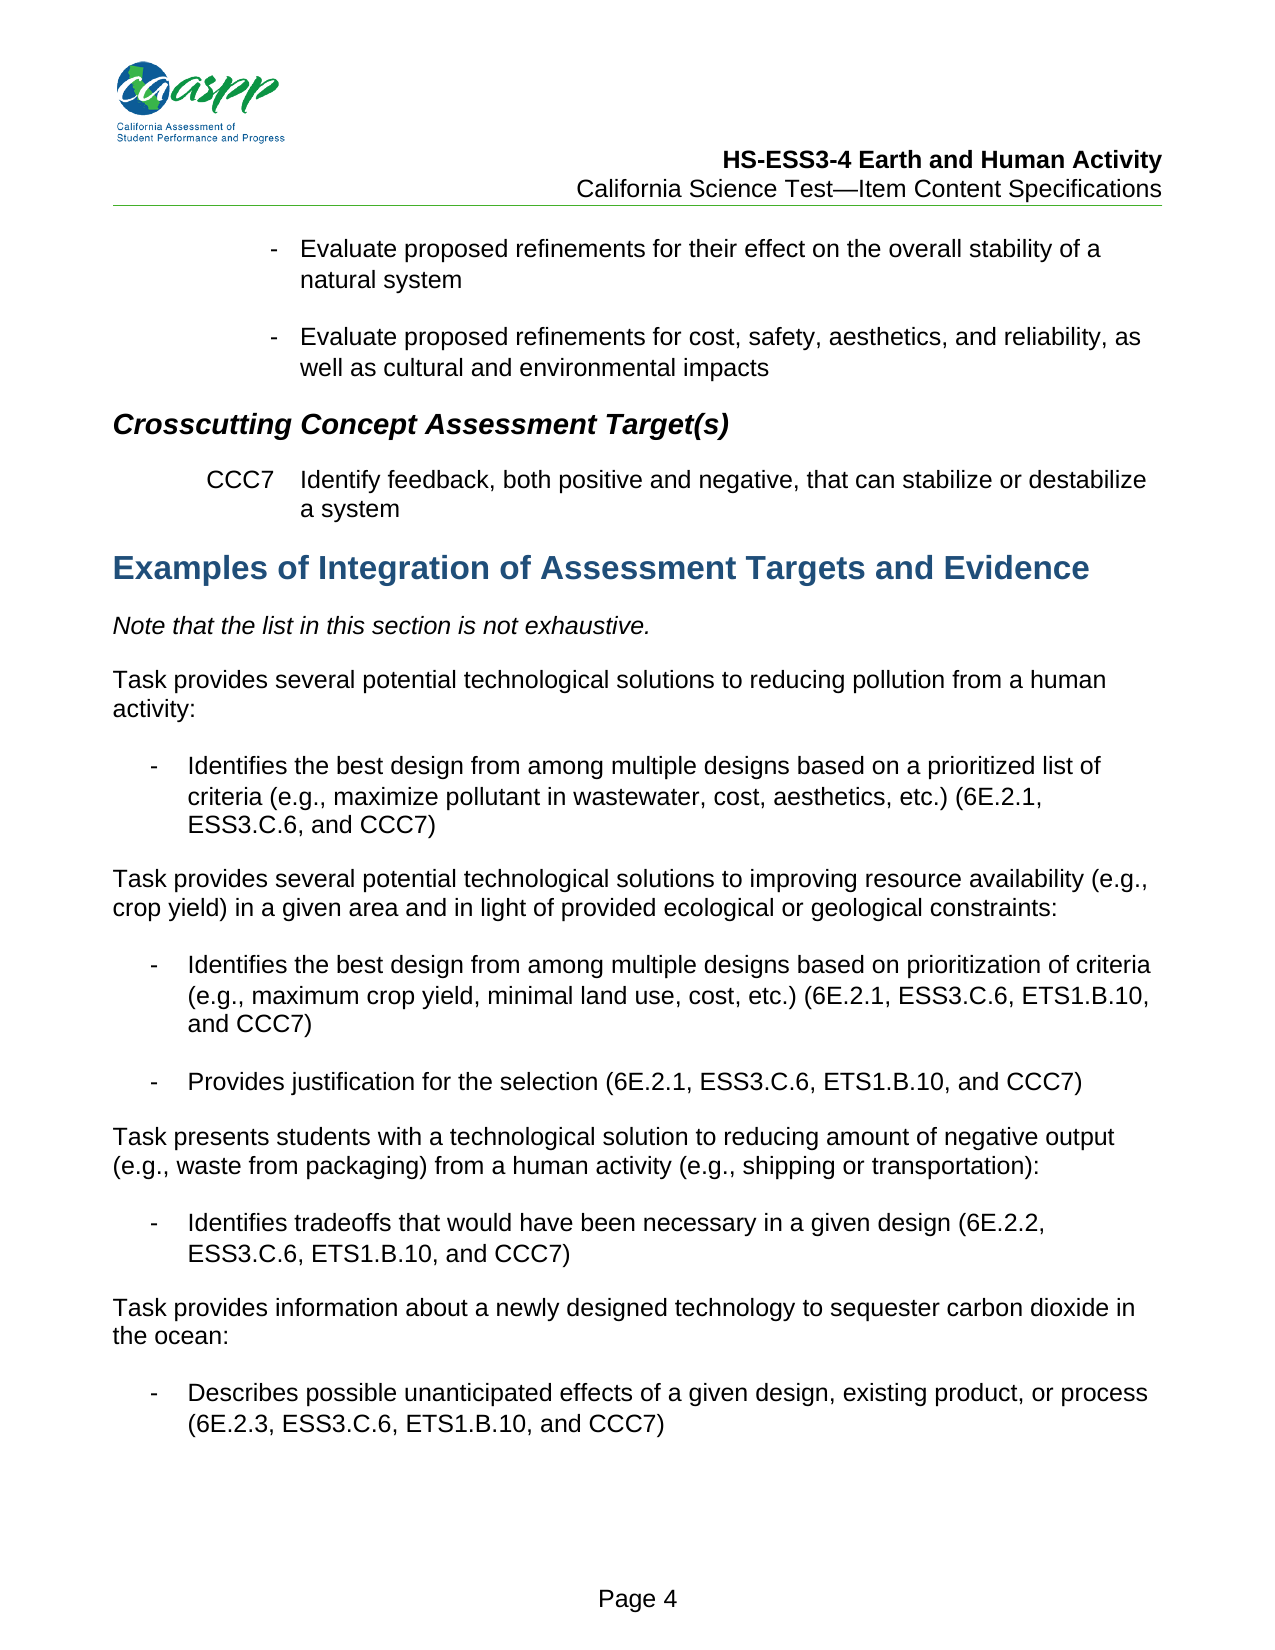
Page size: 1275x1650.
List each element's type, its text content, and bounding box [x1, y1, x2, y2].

text Identifies the best design from among multiple designs based on prioritization of criteria (e.g., maximum crop yield, minimal land use, cost, etc.) (6E.2.1, ESS3.C.6, ETS1.B.10, and CCC7) [150, 947, 1162, 1038]
text Task provides several potential technological solutions to reducing pollution from a human activity: [112, 665, 1162, 722]
text Note that the list in this section is not exhaustive. [112, 611, 1162, 640]
text Task provides several potential technological solutions to improving resource availability (e.g., crop yield) in a given area and in light of provided ecological or geological constraints: [112, 864, 1162, 922]
text Identifies tradeoffs that would have been necessary in a given design (6E.2.2, ESS3.C.6, ETS1.B.10, and CCC7) [150, 1205, 1162, 1267]
subtitle Examples of Integration of Assessment Targets and Evidence [112, 548, 1162, 586]
text Evaluate proposed refinements for their effect on the overall stability of a natural system [270, 231, 1162, 294]
text Task provides information about a newly designed technology to sequester carbon dioxide in the ocean: [112, 1292, 1162, 1350]
text Task presents students with a technological solution to reducing amount of negative output (e.g., waste from packaging) from a human activity (e.g., shipping or transportation): [112, 1122, 1162, 1180]
text Evaluate proposed refinements for cost, safety, aesthetics, and reliability, as well as cultural and environmental impacts [270, 319, 1162, 382]
text CCC7 Identify feedback, both positive and negative, that can stabilize or destabilize a system [206, 465, 1162, 523]
text Describes possible unanticipated effects of a given design, existing product, or process (6E.2.3, ESS3.C.6, ETS1.B.10, and CCC7) [150, 1375, 1162, 1438]
subtitle Crosscutting Concept Assessment Target(s) [112, 407, 1162, 440]
text Identifies the best design from among multiple designs based on a prioritized list of criteria (e.g., maximize pollutant in wastewater, cost, aesthetics, etc.) (6E.2.1, ESS3.C.6, and CCC7) [150, 747, 1162, 839]
text Provides justification for the selection (6E.2.1, ESS3.C.6, ETS1.B.10, and CCC7) [150, 1063, 1162, 1097]
picture [112, 60, 287, 146]
